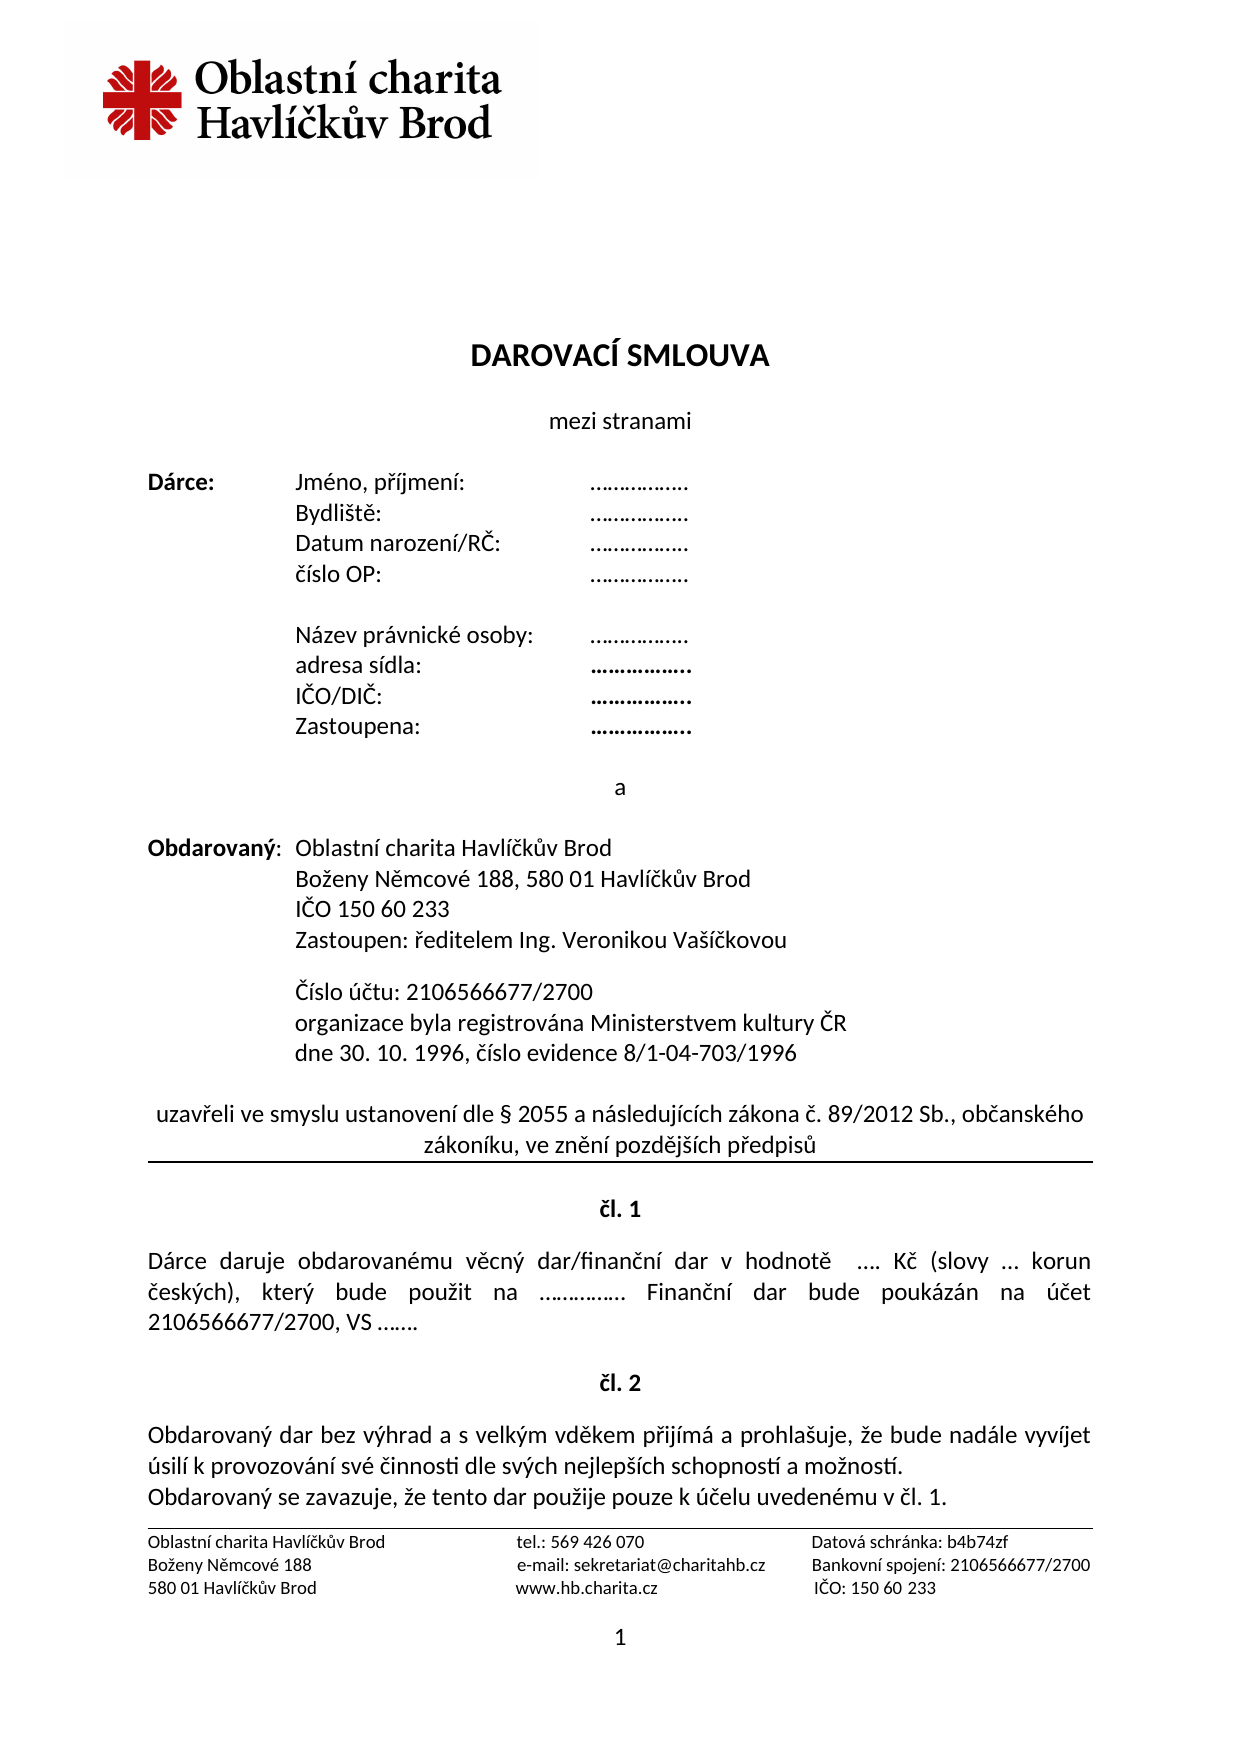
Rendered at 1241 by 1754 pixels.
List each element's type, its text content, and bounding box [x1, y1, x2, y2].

text čl. 1 [148, 1193, 1093, 1224]
text Boženy Němcové 188, 580 01 Havlíčkův Brod [221, 863, 1093, 893]
text číslo OP: …………….. [221, 558, 1093, 588]
text čl. 2 [148, 1368, 1093, 1398]
text Dárce daruje obdarovanému věcný dar/finanční dar v hodnotě …. Kč (slovy … korun českých), který bude použit na …………… Finanční dar bude poukázán na účet 2106566677/2700, VS ……. [148, 1246, 1093, 1337]
text Bydliště: …………….. [221, 497, 1093, 527]
text uzavřeli ve smyslu ustanovení dle § následujících zákona č. 89/2012 Sb., občanského zákoníku, ve znění pozdějších předpisů [148, 1098, 1093, 1161]
text Zastoupena: …………….. [148, 710, 1093, 741]
text mezi stranami [148, 405, 1093, 436]
text Datum narození/RČ: …………….. [221, 527, 1093, 558]
text adresa sídla: …………….. [148, 649, 1093, 680]
text Obdarovaný se zavazuje, že tento dar použije pouze k účelu uvedenému v čl. 1. [148, 1481, 1093, 1511]
text Obdarovaný dar bez výhrad a s velkým vděkem přijímá a ohlašuje, že bude nadále vyvíjet úsilí k ovozování své činnosti dle svých nejlepších schopností a možností. [148, 1420, 1093, 1481]
text DAROVACÍ SMLOUVA [148, 334, 1093, 375]
text Číslo účtu: 2106566677/2700 [148, 976, 1093, 1007]
text IČO 150 60 233 [148, 893, 1093, 924]
text Dárce: Jméno, příjmení: …………….. [148, 466, 1093, 497]
text Zastoupen: ředitelem Ing. Veronikou Vašíčkovou [221, 924, 1093, 954]
text dne 30. 10. 1996, číslo evidence 8/1-04-703/1996 [148, 1037, 1093, 1068]
text Obdarovaný: Oblastní charita Havlíčkův Brod [148, 832, 1093, 863]
text organizace byla registrována Ministerstvem kultury ČR [148, 1007, 1093, 1037]
picture [63, 21, 542, 179]
text Název právnické osoby: …………….. [221, 619, 1093, 649]
text IČO/DIČ: …………….. [148, 680, 1093, 710]
text a [148, 771, 1093, 802]
